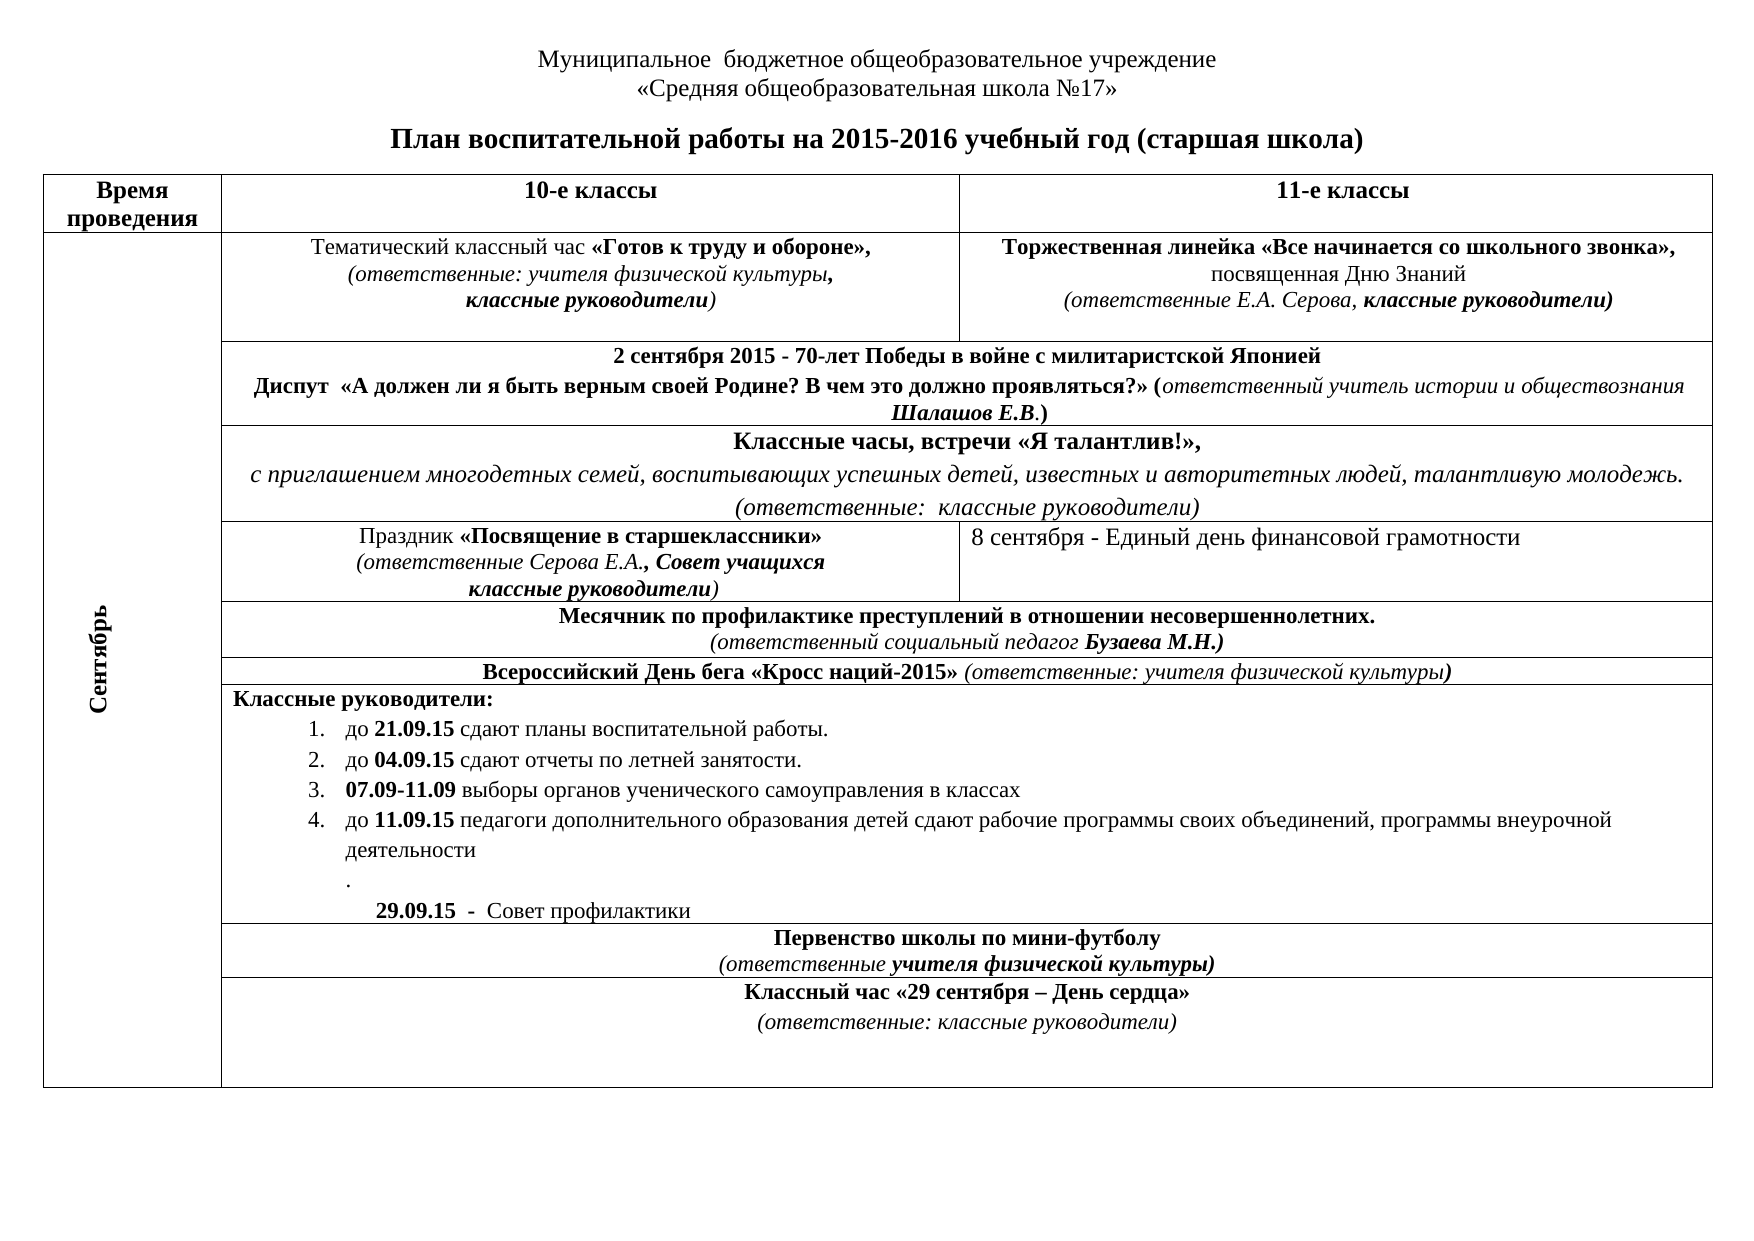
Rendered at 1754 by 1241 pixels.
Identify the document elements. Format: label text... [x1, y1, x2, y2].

table_cell Классные руководители: до 21.09.15 сдают планы воспитательной работы. до 04.09.15 сдают отчеты по летней занятости. 07.09-11.09 выборы органов ученического самоуправления в классах до 11.09.15 педагоги дополнительного образования детей сдают рабочие программы своих объединений, программы внеурочной деятельности . 29.09.15 - Совет профилактики [222, 685, 1712, 923]
table_cell Классный час «29 сентября – День сердца» (ответственные: классные руководители) [222, 978, 1712, 1087]
table_header 11-е классы [960, 175, 1712, 232]
table_header Время проведения [44, 175, 221, 232]
text «Средняя общеобразовательная школа №17» [118, 73, 1636, 102]
text Муниципальное бюджетное общеобразовательное учреждение [118, 44, 1636, 73]
table_cell Торжественная линейка «Все начинается со школьного звонка», посвященная Дню Знаний (ответственные Е.А. Серова, классные руководители) [960, 233, 1712, 341]
table_cell 2 сентября 2015 - 70-лет Победы в войне с милитаристской Японией Диспут «А должен ли я быть верным своей Родине? В чем это должно проявляться?» (ответственный учитель истории и обществознания Шалашов Е.В.) [222, 342, 1712, 425]
table_cell Сентябрь [44, 233, 221, 1087]
table_cell Всероссийский День бега «Кросс наций-2015» (ответственные: учителя физической культуры) [222, 658, 1712, 684]
table_cell Тематический классный час «Готов к труду и обороне», (ответственные: учителя физической культуры, классные руководители) [222, 233, 959, 341]
text План воспитательной работы на 2015-2016 учебный год (старшая школа) [118, 121, 1636, 154]
table_cell Первенство школы по мини-футболу (ответственные учителя физической культуры) [222, 924, 1712, 977]
table_cell Месячник по профилактике преступлений в отношении несовершеннолетних. (ответственный социальный педагог Бузаева М.Н.) [222, 602, 1712, 657]
table_header 10-е классы [222, 175, 959, 232]
table_cell Классные часы, встречи «Я талантлив!», с приглашением многодетных семей, воспитывающих успешных детей, известных и авторитетных людей, талантливую молодежь. (ответственные: классные руководители) [222, 426, 1712, 521]
table_cell Праздник «Посвящение в старшеклассники» (ответственные Серова Е.А., Совет учащихся классные руководители) [222, 522, 959, 601]
table_cell 8 сентября - Единый день финансовой грамотности [960, 522, 1712, 601]
